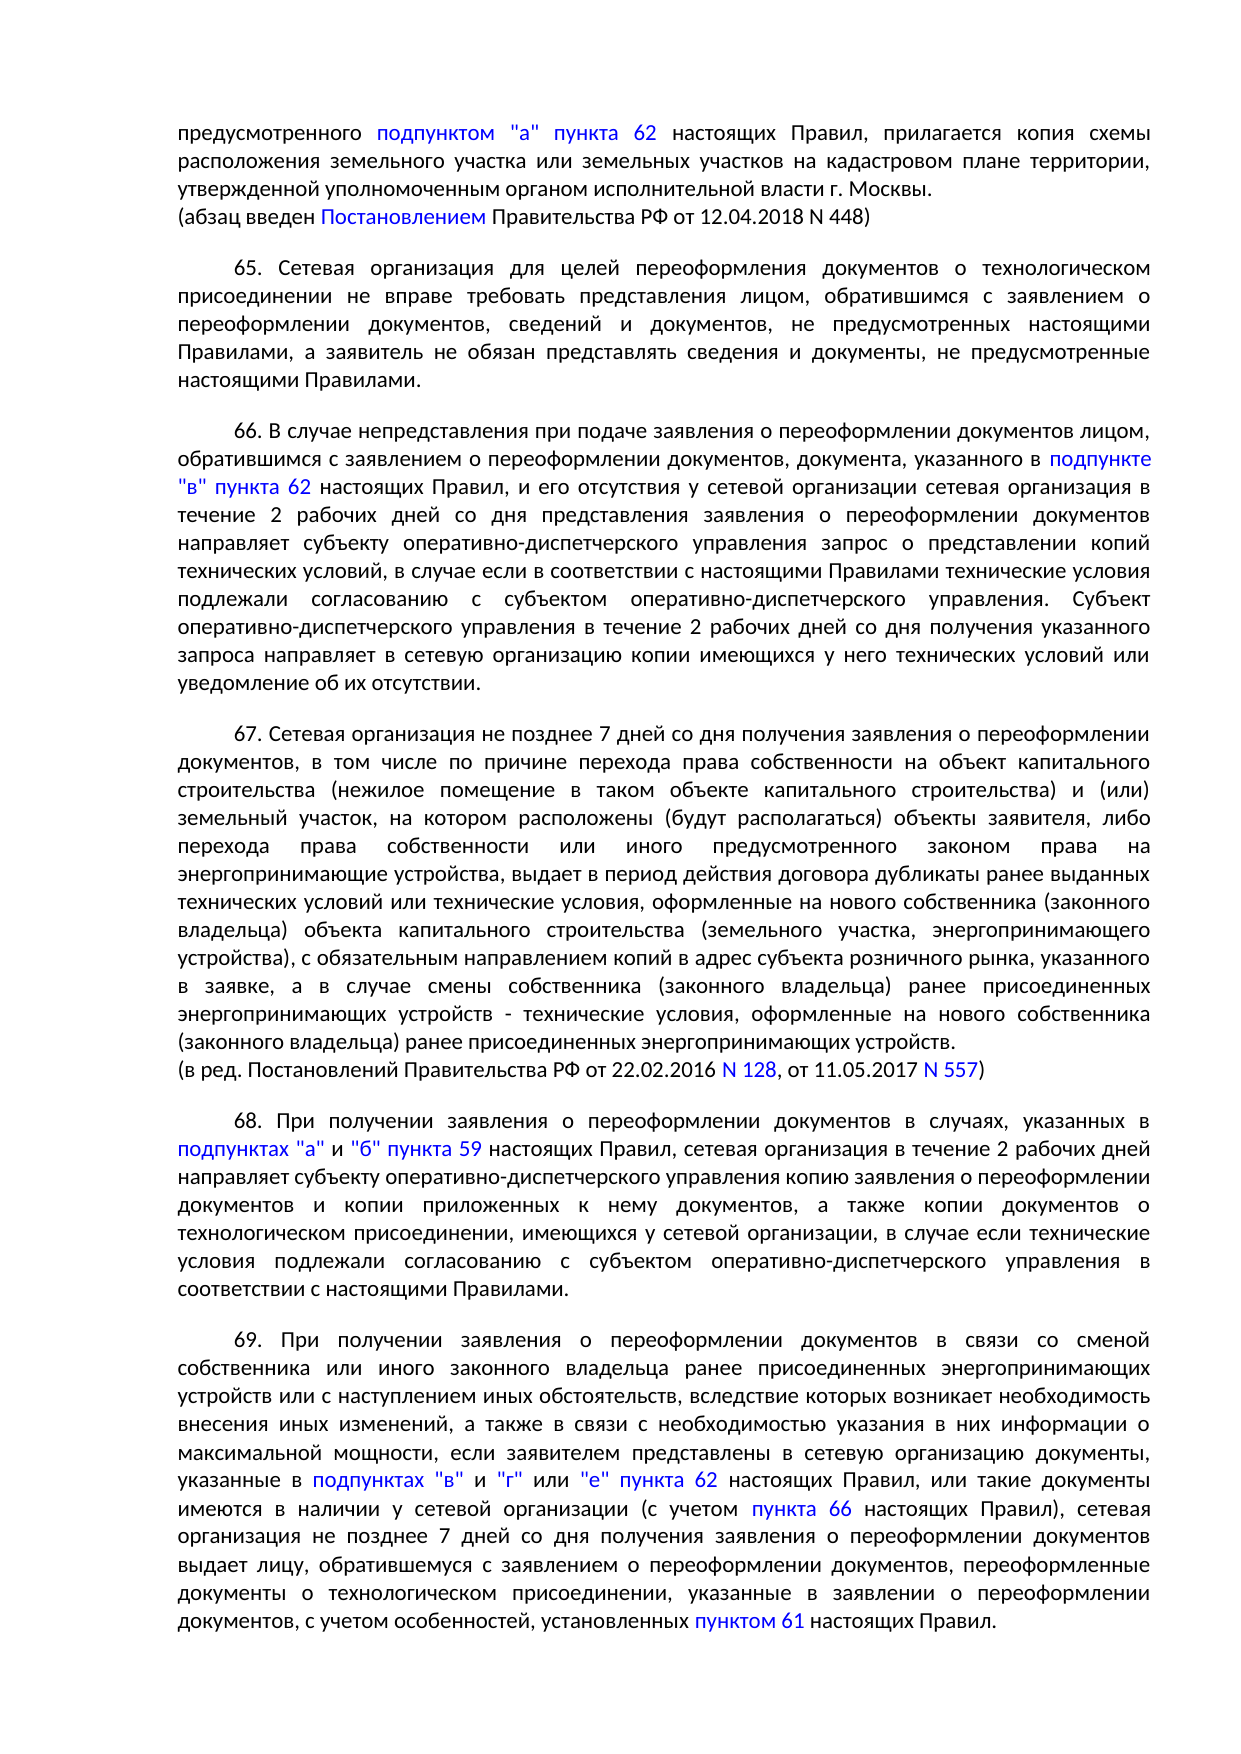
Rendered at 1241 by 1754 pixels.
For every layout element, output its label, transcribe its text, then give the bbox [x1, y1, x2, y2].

text 69. При получении заявления о переоформлении документов в связи со сменой собственника или иного законного владельца ранее присоединенных энергопринимающих устройств или с наступлением иных обстоятельств, вследствие которых возникает необходимость внесения иных изменений, а также в связи с необходимостью указания в них информации о максимальной мощности, если заявителем представлены в сетевую организацию документы, указанные в подпунктах "в" и "г" или "е" пункта 62 настоящих Правил, или такие документы имеются в наличии у сетевой организации (с учетом пункта 66 настоящих Правил), сетевая организация не позднее 7 дней со дня получения заявления о переоформлении документов выдает лицу, обратившемуся с заявлением о переоформлении документов, переоформленные документы о технологическом присоединении, указанные в заявлении о переоформлении документов, с учетом особенностей, установленных пунктом 61 настоящих Правил. [177, 1326, 1152, 1634]
text 67. Сетевая организация не позднее 7 дней со дня получения заявления о переоформлении документов, в том числе по причине перехода права собственности на объект капитального строительства (нежилое помещение в таком объекте капитального строительства) и (или) земельный участок, на котором расположены (будут располагаться) объекты заявителя, либо перехода права собственности или иного предусмотренного законом права на энергопринимающие устройства, выдает в период действия договора дубликаты ранее выданных технических условий или технические условия, оформленные на нового собственника (законного владельца) объекта капитального строительства (земельного участка, энергопринимающего устройства), с обязательным направлением копий в адрес субъекта розничного рынка, указанного в заявке, а в случае смены собственника (законного владельца) ранее присоединенных энергопринимающих устройств - технические условия, оформленные на нового собственника (законного владельца) ранее присоединенных энергопринимающих устройств. [177, 719, 1152, 1056]
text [177, 118, 1152, 202]
text (в ред. Постановлений Правительства РФ от 22.02.2016 N 128, от 11.05.2017 N 557) [177, 1056, 1152, 1083]
text 68. При получении заявления о переоформлении документов в случаях, указанных в подпунктах "а" и "б" пункта 59 настоящих Правил, сетевая организация в течение 2 рабочих дней направляет субъекту оперативно-диспетчерского управления копию заявления о переоформлении документов и копии приложенных к нему документов, а также копии документов о технологическом присоединении, имеющихся у сетевой организации, в случае если технические условия подлежали согласованию с субъектом оперативно-диспетчерского управления в соответствии с настоящими Правилами. [177, 1106, 1152, 1303]
text 66. В случае непредставления при подаче заявления о переоформлении документов лицом, обратившимся с заявлением о переоформлении документов, документа, указанного в подпункте "в" пункта 62 настоящих Правил, и его отсутствия у сетевой организации сетевая организация в течение 2 рабочих дней со дня представления заявления о переоформлении документов направляет субъекту оперативно-диспетчерского управления запрос о представлении копий технических условий, в случае если в соответствии с настоящими Правилами технические условия подлежали согласованию с субъектом оперативно-диспетчерского управления. Субъект оперативно-диспетчерского управления в течение 2 рабочих дней со дня получения указанного запроса направляет в сетевую организацию копии имеющихся у него технических условий или уведомление об их отсутствии. [177, 416, 1152, 696]
text (абзац введен Постановлением Правительства РФ от 12.04.2018 N 448) [177, 202, 1152, 230]
text 65. Сетевая организация для целей переоформления документов о технологическом присоединении не вправе требовать представления лицом, обратившимся с заявлением о переоформлении документов, сведений и документов, не предусмотренных настоящими Правилами, а заявитель не обязан представлять сведения и документы, не предусмотренные настоящими Правилами. [177, 253, 1152, 393]
